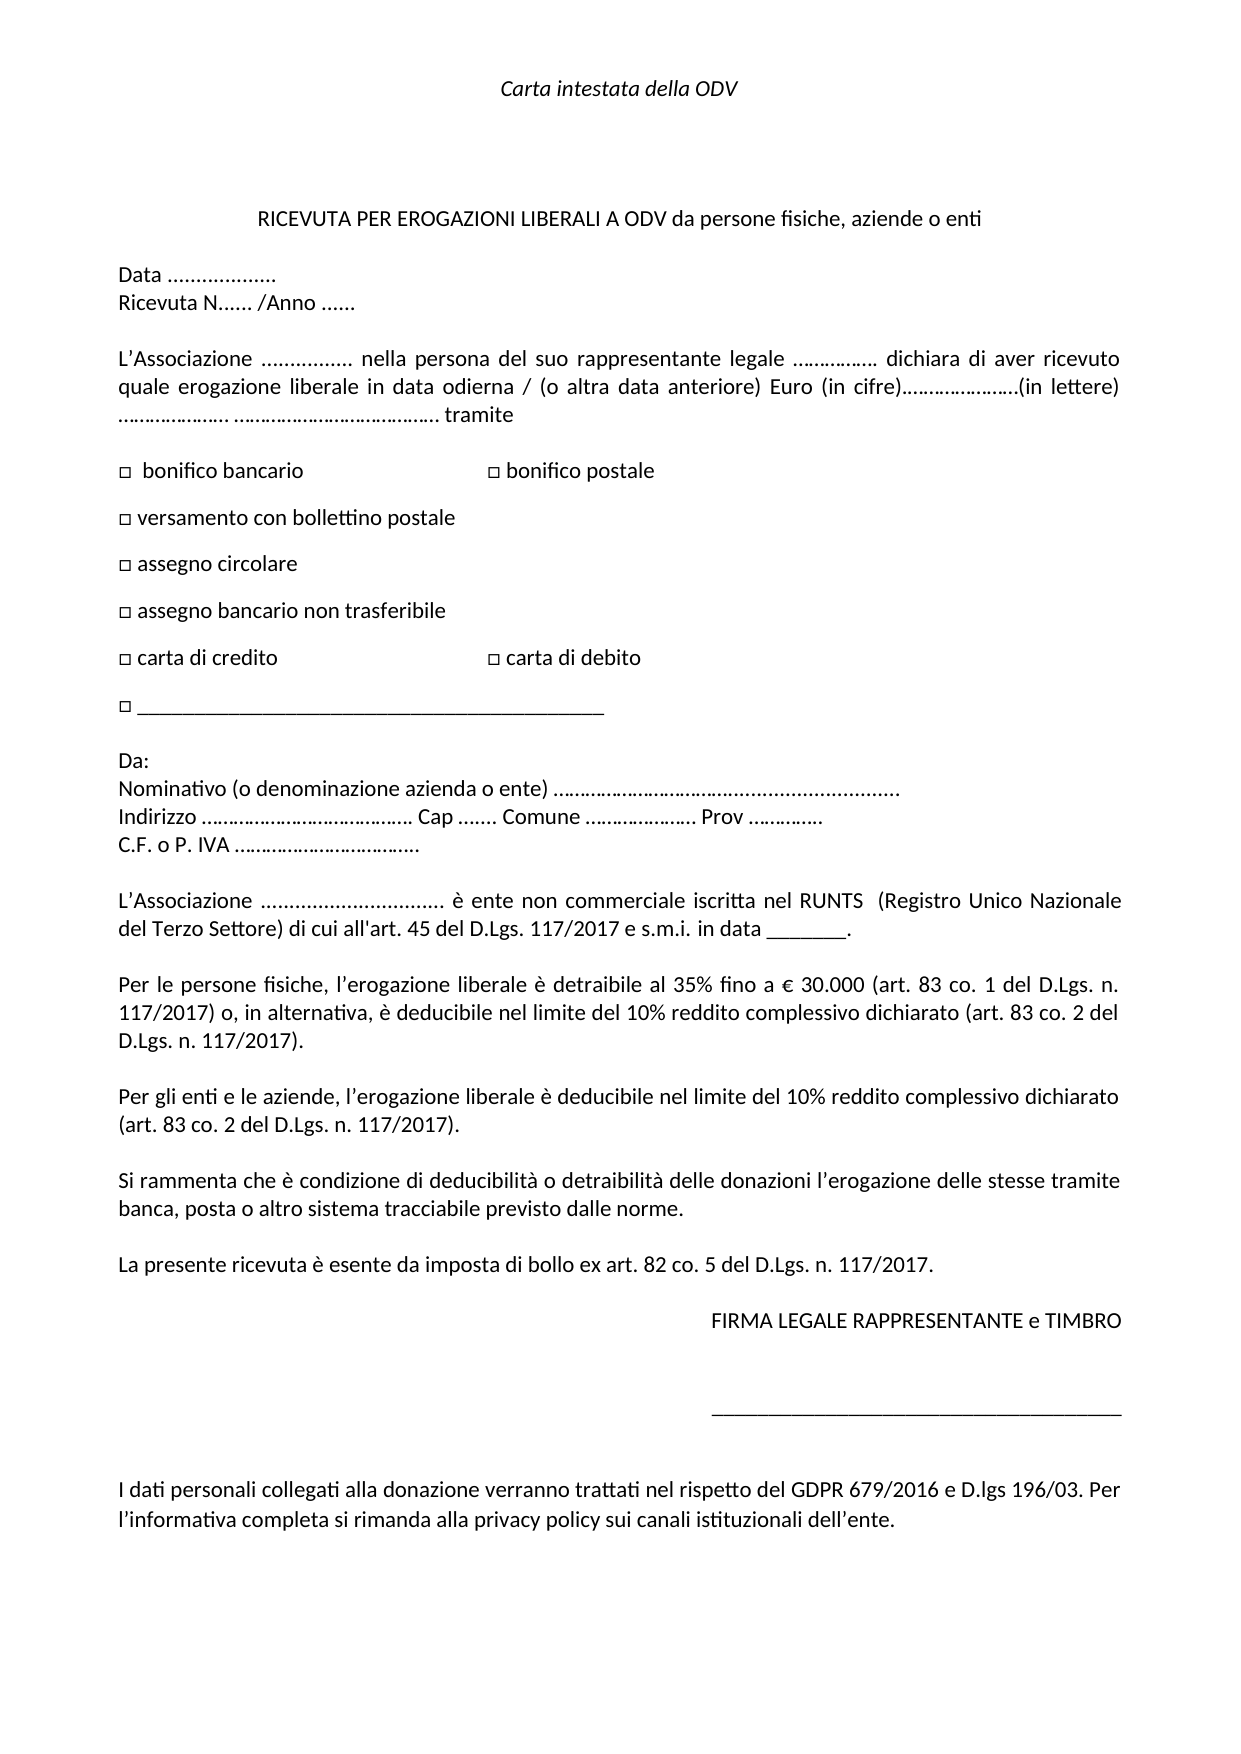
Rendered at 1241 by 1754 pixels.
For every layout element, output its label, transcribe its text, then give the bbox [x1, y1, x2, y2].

text I dati personali collegati alla donazione verranno trattati nel rispetto del GDPR 679/2016 e D.lgs 196/03. Per l’informativa completa si rimanda alla privacy policy sui canali istituzionali dell’ente. [118, 1475, 1122, 1533]
text Indirizzo …………………………………. Cap ….... Comune ………………… Prov ………….. [118, 802, 1122, 830]
text Nominativo (o denominazione azienda o ente) …………………………….............................. [118, 774, 1122, 802]
text ____________________________________ [118, 1391, 1122, 1419]
text La presente ricevuta è esente da imposta di bollo ex art. 82 co. 5 del D.Lgs. n. 117/2017. [118, 1251, 1122, 1279]
text Si rammenta che è condizione di deducibilità o detraibilità delle donazioni l’erogazione delle stesse tramite banca, posta o altro sistema tracciabile previsto dalle norme. [118, 1167, 1122, 1223]
text □ assegno circolare [118, 549, 1122, 578]
text FIRMA LEGALE RAPPRESENTANTE e TIMBRO [118, 1307, 1122, 1335]
text RICEVUTA PER EROGAZIONI LIBERALI A ODV da persone fisiche, aziende o enti [118, 204, 1122, 232]
text Per gli enti e le aziende, l’erogazione liberale è deducibile nel limite del 10% reddito complessivo dichiarato (art. 83 co. 2 del D.Lgs. n. 117/2017). [118, 1082, 1122, 1138]
text □ _________________________________________ [118, 690, 1122, 718]
text L’Associazione ................................ è ente non commerciale iscritta nel RUNTS (Registro Unico Nazionale del Terzo Settore) di cui all'art. 45 del D.Lgs. 117/2017 e s.m.i. in data _______. [118, 886, 1122, 942]
text □ versamento con bollettino postale [118, 503, 1122, 531]
text Da: [118, 746, 1122, 774]
text C.F. o P. IVA …………………………….. [118, 830, 1122, 858]
text Data ................... [118, 260, 1122, 288]
text □ bonifico bancario □ bonifico postale [118, 456, 1122, 484]
text Ricevuta N...... /Anno ...... [118, 288, 1122, 316]
text L’Associazione ................ nella persona del suo rappresentante legale ……………. dichiara di aver ricevuto quale erogazione liberale in data odierna / (o altra data anteriore) Euro (in cifre).…………………(in lettere) ………………… ………………………………… tramite [118, 344, 1122, 428]
text □ carta di credito □ carta di debito [118, 643, 1122, 671]
text □ assegno bancario non trasferibile [118, 596, 1122, 624]
text Per le persone fisiche, l’erogazione liberale è detraibile al 35% fino a € 30.000 (art. 83 co. 1 del D.Lgs. n. 117/2017) o, in alternativa, è deducibile nel limite del 10% reddito complessivo dichiarato (art. 83 co. 2 del D.Lgs. n. 117/2017). [118, 970, 1122, 1054]
